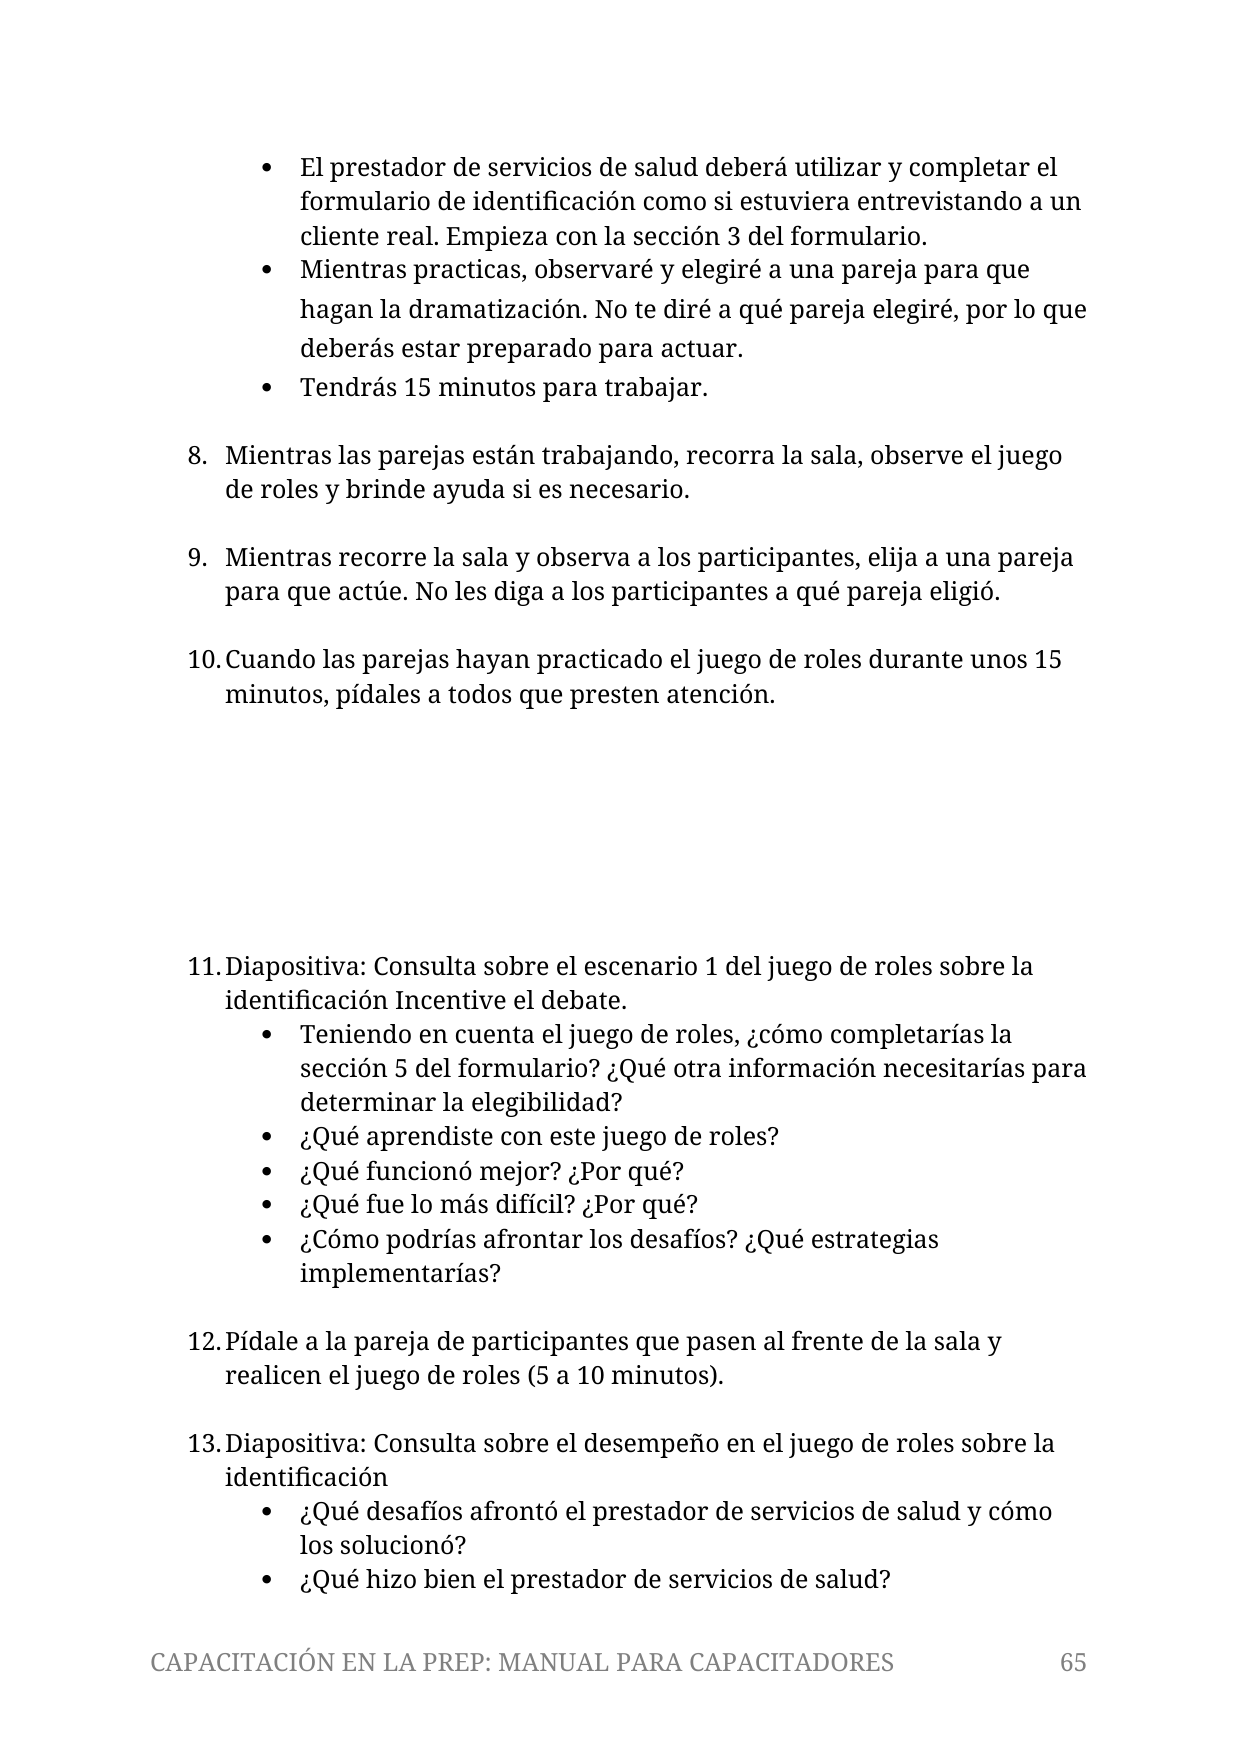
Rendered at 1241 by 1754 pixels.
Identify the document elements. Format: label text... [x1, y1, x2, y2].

list Mientras las parejas están trabajando, recorra la sala, observe el juego de roles y brinde ayuda si es necesario. [187, 438, 1090, 506]
list ¿Cómo podrías afrontar los desafíos? ¿Qué estrategias implementarías? [262, 1221, 1090, 1289]
list ¿Qué fue lo más difícil? ¿Por qué? [262, 1187, 1090, 1221]
list Tendrás 15 minutos para trabajar. [262, 370, 1090, 404]
list Pídale a la pareja de participantes que pasen al frente de la sala y realicen el juego de roles (5 a 10 minutos). [187, 1323, 1090, 1392]
list Mientras practicas, observaré y elegiré a una pareja para que hagan la dramatización. No te diré a qué pareja elegiré, por lo que deberás estar preparado para actuar. [262, 252, 1090, 364]
list Diapositiva: Consulta sobre el escenario 1 del juego de roles sobre la identificación Incentive el debate. [187, 949, 1090, 1017]
list Teniendo en cuenta el juego de roles, ¿cómo completarías la sección 5 del formulario? ¿Qué otra información necesitarías para determinar la elegibilidad? [262, 1017, 1090, 1119]
list ¿Qué funcionó mejor? ¿Por qué? [262, 1153, 1090, 1187]
list Diapositiva: Consulta sobre el desempeño en el juego de roles sobre la identificación [187, 1426, 1090, 1494]
list Cuando las parejas hayan practicado el juego de roles durante unos 15 minutos, pídales a todos que presten atención. [187, 642, 1090, 710]
list El prestador de servicios de salud deberá utilizar y completar el formulario de identificación como si estuviera entrevistando a un cliente real. Empieza con la sección 3 del formulario. [262, 150, 1090, 252]
list ¿Qué hizo bien el prestador de servicios de salud? [262, 1562, 1090, 1596]
list Mientras recorre la sala y observa a los participantes, elija a una pareja para que actúe. No les diga a los participantes a qué pareja eligió. [187, 540, 1090, 608]
list ¿Qué aprendiste con este juego de roles? [262, 1119, 1090, 1153]
list ¿Qué desafíos afrontó el prestador de servicios de salud y cómo los solucionó? [262, 1494, 1090, 1562]
